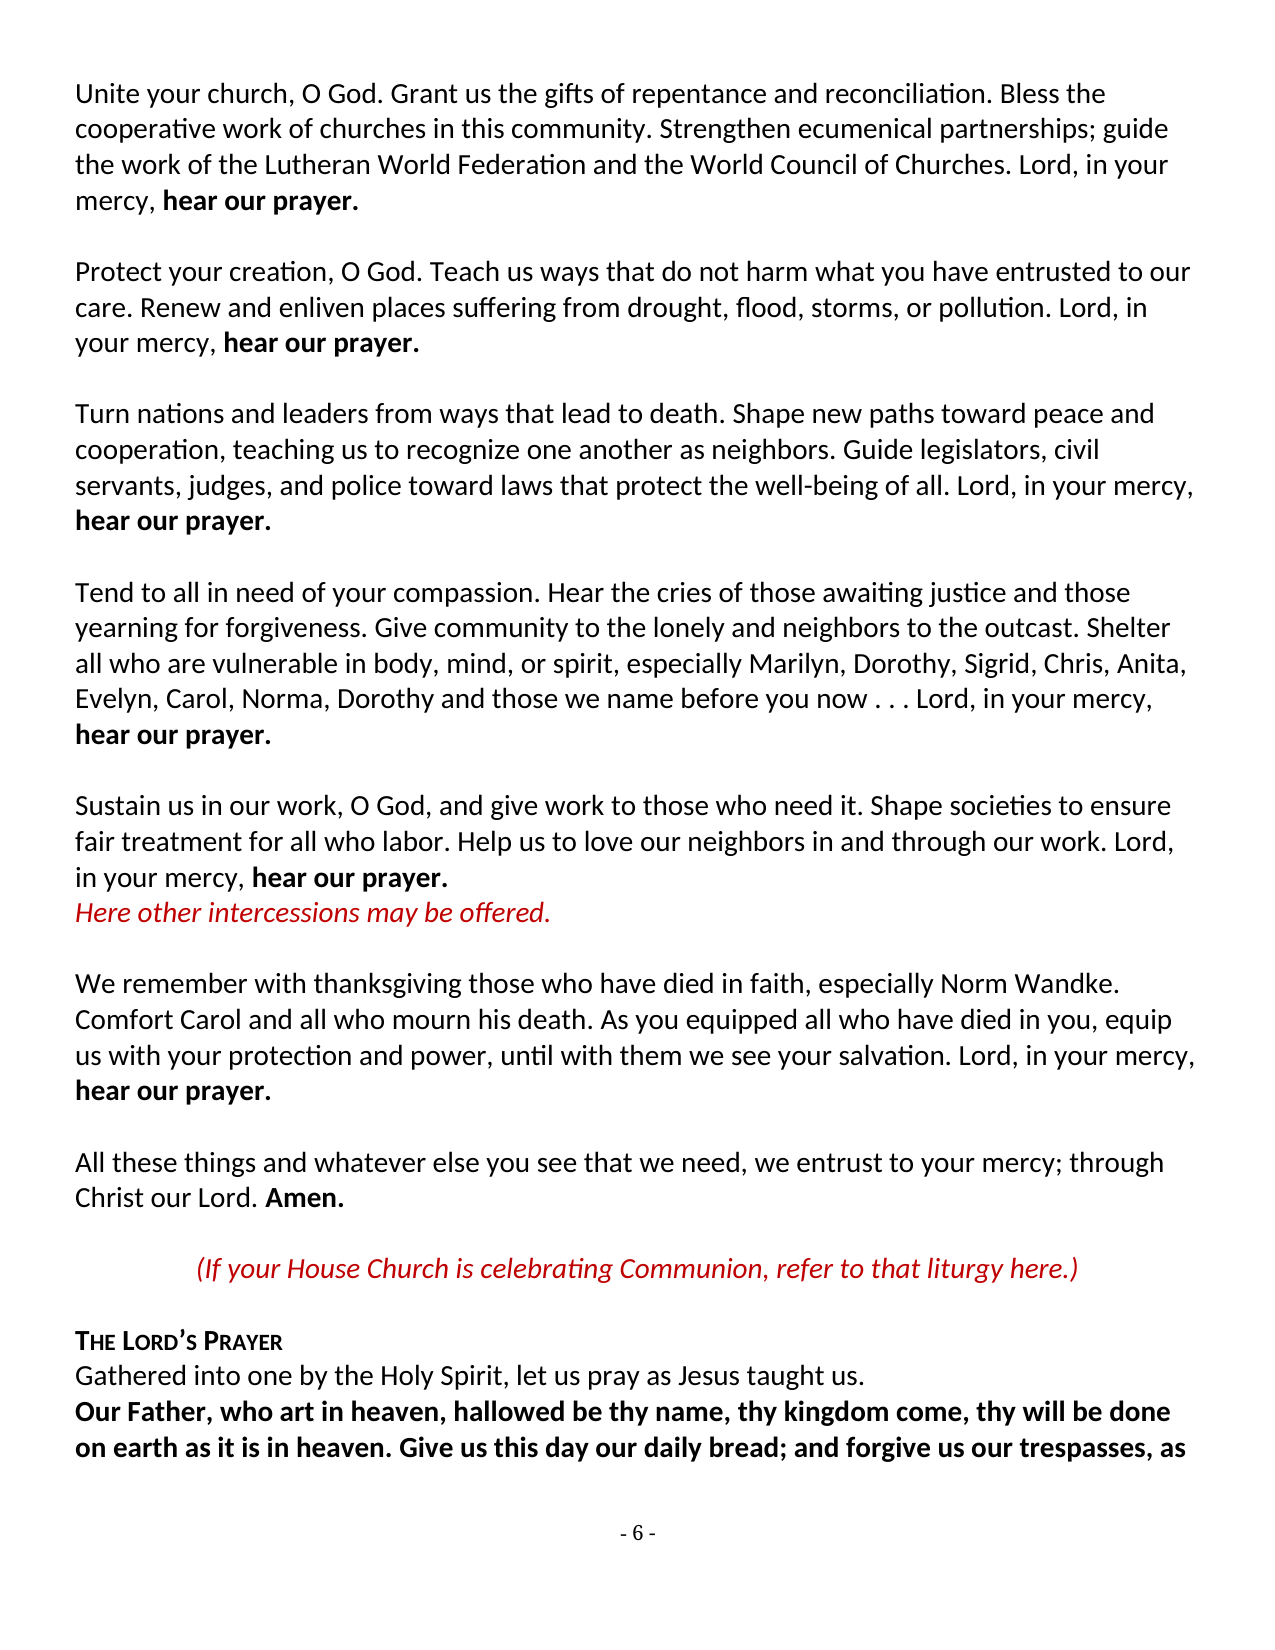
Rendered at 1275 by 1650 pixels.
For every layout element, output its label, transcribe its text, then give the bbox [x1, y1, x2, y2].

text Gathered into one by the Holy Spirit, let us pray as Jesus taught us. [75, 1357, 1200, 1393]
text Sustain us in our work, O God, and give work to those who need it. Shape societies to ensure fair treatment for all who labor. Help us to love our neighbors in and through our work. Lord, in your mercy, hear our prayer. [75, 787, 1200, 894]
text Turn nations and leaders from ways that lead to death. Shape new paths toward peace and cooperation, teaching us to recognize one another as neighbors. Guide legislators, civil servants, judges, and police toward laws that protect the well-being of all. Lord, in your mercy, [75, 396, 1200, 502]
text We remember with thanksgiving those who have died in faith, especially Norm Wandke. Comfort Carol and all who mourn his death. As you equipped all who have died in you, equip us with your protection and power, until with them we see your salvation. Lord, in your mercy, [75, 966, 1200, 1072]
text Here other intercessions may be offered. [75, 894, 1200, 930]
text Protect your creation, O God. Teach us ways that do not harm what you have entrusted to our care. Renew and enliven places suffering from drought, flood, storms, or pollution. Lord, in your mercy, hear our prayer. [75, 253, 1200, 360]
text (If your House Church is celebrating Communion, refer to that liturgy here.) [75, 1251, 1200, 1286]
text Unite your church, O God. Grant us the gifts of repentance and reconciliation. Bless the cooperative work of churches in this community. Strengthen ecumenical partnerships; guide the work of the Lutheran World Federation and the World Council of Churches. Lord, in your mercy, hear our prayer. [75, 75, 1200, 217]
text The Lord’s Prayer [75, 1322, 1200, 1357]
text hear our prayer. [75, 502, 1200, 538]
text hear our prayer. [75, 716, 1200, 752]
text All these things and whatever else you see that we need, we entrust to your mercy; through Christ our Lord. Amen. [75, 1144, 1200, 1215]
text Tend to all in need of your compassion. Hear the cries of those awaiting justice and those yearning for forgiveness. Give community to the lonely and neighbors to the outcast. Shelter all who are vulnerable in body, mind, or spirit, especially Marilyn, Dorothy, Sigrid, Chris, Anita, Evelyn, Carol, Norma, Dorothy and those we name before you now . . . Lord, in your mercy, [75, 574, 1200, 716]
text hear our prayer. [75, 1072, 1200, 1108]
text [75, 1393, 1200, 1464]
